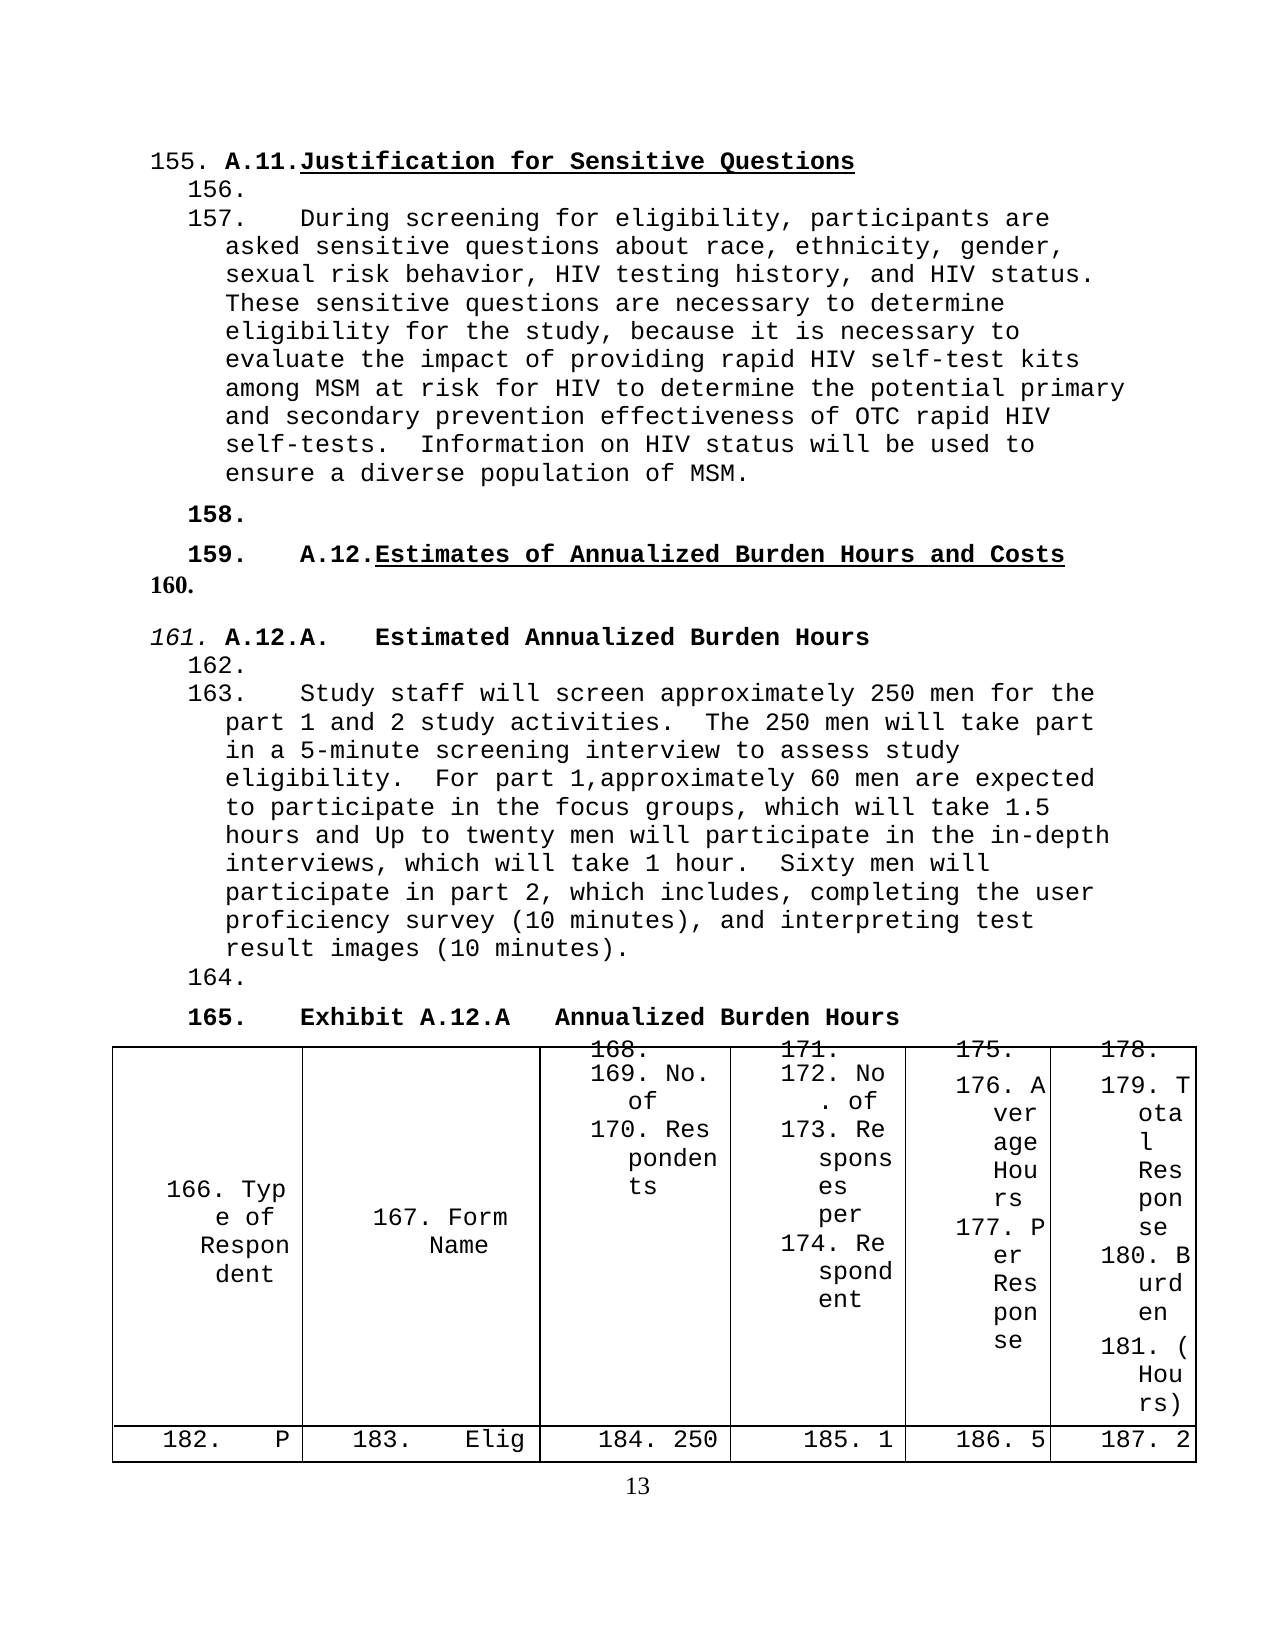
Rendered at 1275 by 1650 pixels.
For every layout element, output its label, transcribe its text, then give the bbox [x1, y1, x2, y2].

table_cell 250 [541, 1427, 730, 1461]
table_cell 1 [731, 1427, 905, 1461]
table_header Form Name [303, 1048, 539, 1425]
table_cell Prospective Participant [113, 1426, 302, 1461]
table_header Type of Respondent [113, 1048, 302, 1425]
text Study staff will screen approximately 250 men for the part 1 and 2 study activities. The 250 men will take part in a 5-minute screening interview to assess study eligibility. For part 1,approximately 60 men are expected to participate in the focus groups, which will take 1.5 hours and Up to twenty men will participate in the in-depth interviews, which will take 1 hour. Sixty men will participate in part 2, which includes, completing the user proficiency survey (10 minutes), and interpreting test result images (10 minutes). [187, 681, 1125, 964]
table_header No. of Responses per Respondent [731, 1048, 905, 1425]
text During screening for eligibility, participants are asked sensitive questions about race, ethnicity, gender, sexual risk behavior, HIV testing history, and HIV status. These sensitive questions are necessary to determine eligibility for the study, because it is necessary to evaluate the impact of providing rapid HIV self-test kits among MSM at risk for HIV to determine the potential primary and secondary prevention effectiveness of OTC rapid HIV self-tests. Information on HIV status will be used to ensure a diverse population of MSM. [187, 205, 1125, 489]
text A.11.Justification for Sensitive Questions [150, 149, 1125, 177]
title Exhibit A.12.A Annualized Burden Hours [187, 1005, 1125, 1033]
table_cell Eligibility Screener [303, 1427, 539, 1461]
text A.12.Estimates of Annualized Burden Hours and Costs [187, 542, 1125, 570]
table_header Average Hours Per Response [906, 1048, 1050, 1425]
table_cell 21 [1051, 1427, 1195, 1461]
table_header Total Response Burden (Hours) [1051, 1048, 1195, 1425]
table_header No. of Respondents [541, 1048, 730, 1425]
table_cell 5/60 [906, 1427, 1050, 1461]
text A.12.A. Estimated Annualized Burden Hours [150, 624, 1125, 652]
